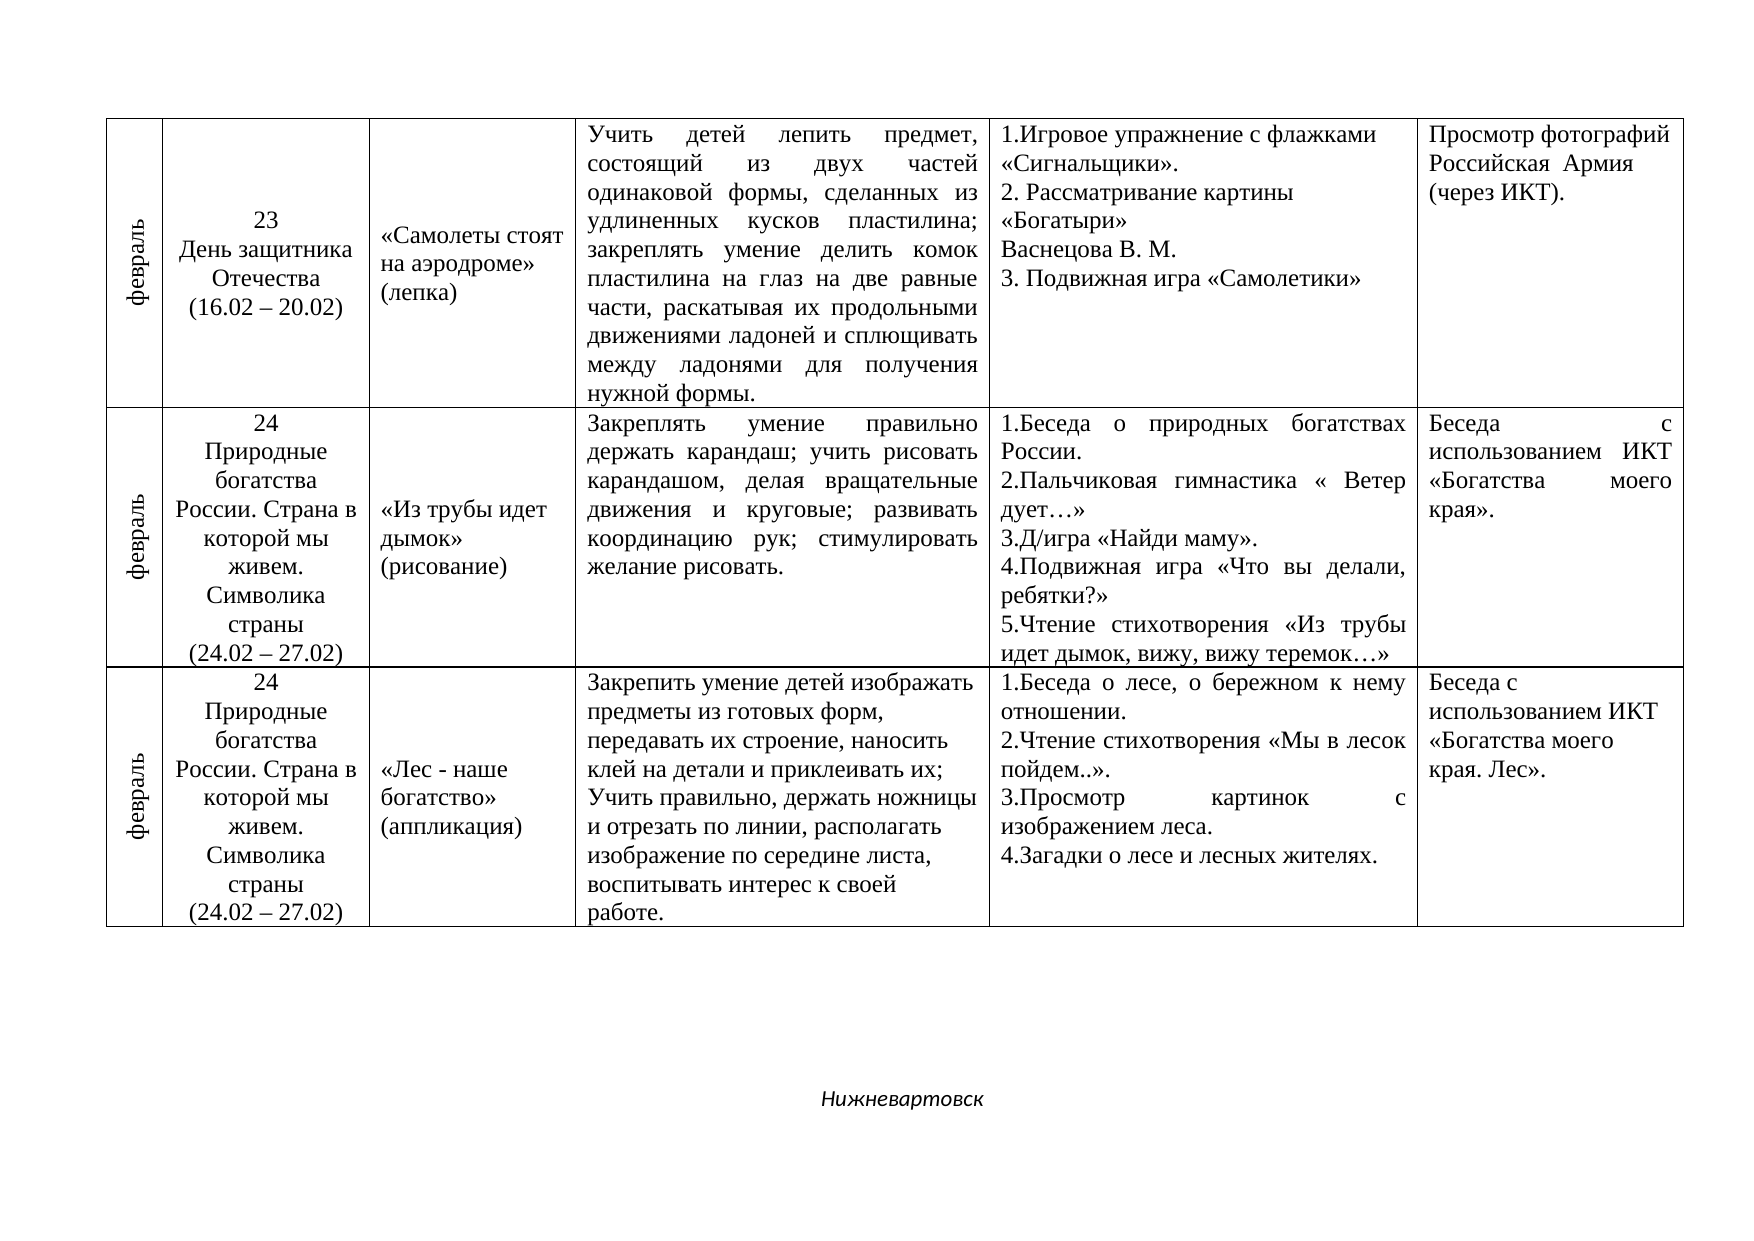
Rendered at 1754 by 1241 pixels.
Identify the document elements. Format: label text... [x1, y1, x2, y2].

table_cell февраль [107, 119, 162, 407]
table_cell Учить детей лепить предмет, состоящий из двух частей одинаковой формы, сделанных из удлиненных кусков пластилина; закреплять умение делить комок пластилина на глаз на две равные части, раскатывая их продольными движениями ладоней и сплющивать между ладонями для получения нужной формы. [576, 119, 989, 407]
table_cell «Лес - наше богатство» (аппликация) [370, 668, 575, 926]
table_cell 1.Беседа о лесе, о бережном к нему отношении. 2.Чтение стихотворения «Мы в лесок пойдем..». 3.Просмотр картинок с изображением леса. 4.Загадки о лесе и лесных жителях. [990, 668, 1417, 926]
table_cell Закреплять умение правильно держать карандаш; учить рисовать карандашом, делая вращательные движения и круговые; развивать координацию рук; стимулировать желание рисовать. [576, 408, 989, 666]
table_cell Беседа с использованием ИКТ «Богатства моего края. Лес». [1418, 668, 1683, 926]
table_cell Просмотр фотографий Российская Армия (через ИКТ). [1418, 119, 1683, 407]
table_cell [163, 119, 369, 407]
table_cell Беседа с использованием ИКТ «Богатства моего края». [1418, 408, 1683, 666]
table_cell 24 Природные богатства России. Страна в которой мы живем. Символика страны (24.02 – 27.02) [163, 408, 369, 666]
table_cell 1.Беседа о природных богатствах России. 2.Пальчиковая гимнастика « Ветер дует…» 3.Д/игра «Найди маму». 4.Подвижная игра «Что вы делали, ребятки?» 5.Чтение стихотворения «Из трубы идет дымок, вижу, вижу теремок…» [990, 408, 1417, 666]
table_cell февраль [107, 408, 162, 666]
table_cell февраль [107, 668, 162, 926]
table_cell «Из трубы идет дымок» (рисование) [370, 408, 575, 666]
table_cell 24 Природные богатства России. Страна в которой мы живем. Символика страны (24.02 – 27.02) [163, 668, 369, 926]
table_cell Закрепить умение детей изображать предметы из готовых форм, передавать их строение, наносить клей на детали и приклеивать их; Учить правильно, держать ножницы и отрезать по линии, располагать изображение по середине листа, воспитывать интерес к своей работе. [576, 668, 989, 926]
table_cell 1.Игровое упражнение с флажками «Сигнальщики». 2. Рассматривание картины «Богатыри» Васнецова В. М. 3. Подвижная игра «Самолетики» [990, 119, 1417, 407]
table_cell «Самолеты стоят на аэродроме» (лепка) [370, 119, 575, 407]
